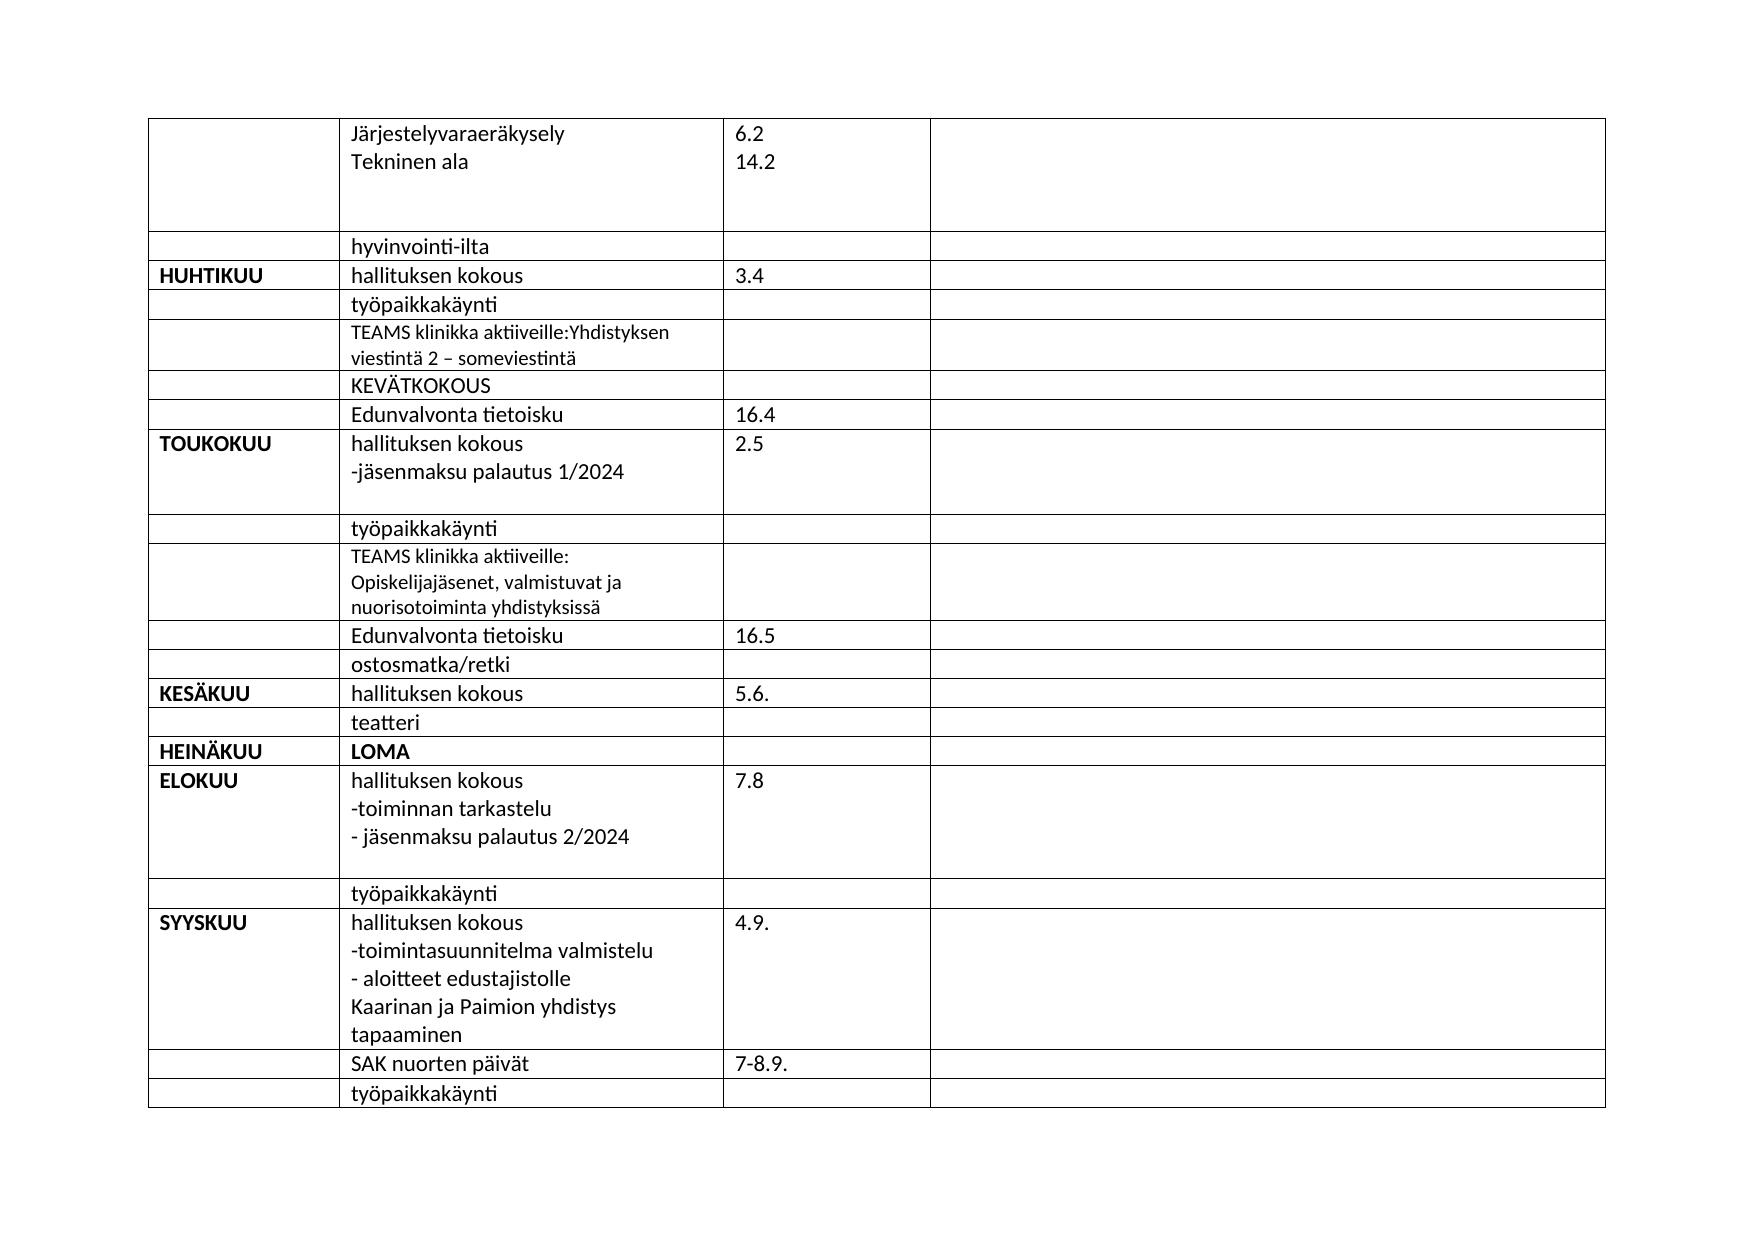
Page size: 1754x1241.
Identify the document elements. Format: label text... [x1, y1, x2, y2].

table_cell [149, 708, 339, 736]
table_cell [340, 119, 723, 231]
table_cell [724, 320, 930, 370]
table_cell hallituksen kokous -toiminnan tarkastelu - jäsenmaksu palautus 2/2024 [340, 766, 723, 878]
table_cell [931, 708, 1605, 736]
table_cell [724, 371, 930, 399]
table_cell [149, 320, 339, 370]
table_cell [931, 232, 1605, 260]
table_cell [931, 1050, 1605, 1078]
table_cell LOMA [340, 737, 723, 765]
table_cell TEAMS klinikka aktiiveille: Opiskelijajäsenet, valmistuvat ja nuorisotoiminta yhdistyksissä [340, 544, 723, 620]
table_cell työpaikkakäynti [340, 515, 723, 543]
table_cell [724, 232, 930, 260]
table_cell KEVÄTKOKOUS [340, 371, 723, 399]
table_cell [149, 650, 339, 678]
table_cell [724, 544, 930, 620]
table_cell HEINÄKUU [149, 737, 339, 765]
table_cell [931, 650, 1605, 678]
table_cell 2.5 [724, 430, 930, 513]
table_cell 3.4 [724, 261, 930, 289]
table_cell SYYSKUU [149, 909, 339, 1048]
table_cell [149, 290, 339, 318]
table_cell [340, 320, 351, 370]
table_cell ELOKUU [149, 766, 339, 878]
table_cell [931, 290, 1605, 318]
table_cell 7-8.9. [724, 1050, 930, 1078]
table_cell [931, 879, 1605, 907]
table_cell [724, 879, 930, 907]
table_cell hyvinvointi-ilta [340, 232, 723, 260]
table_cell [931, 544, 1605, 620]
table_cell [149, 621, 339, 649]
table_cell hallituksen kokous -toimintasuunnitelma valmistelu - aloitteet edustajistolle Kaarinan ja Paimion yhdistys tapaaminen [340, 909, 723, 1048]
table_cell [149, 1079, 339, 1107]
table_cell [149, 1050, 339, 1078]
table_cell työpaikkakäynti [340, 1079, 723, 1107]
table_cell [931, 737, 1605, 765]
table_cell 7.8 [724, 766, 930, 878]
table_cell TOUKOKUU [149, 430, 339, 513]
table_cell Edunvalvonta tietoisku [340, 621, 723, 649]
table_cell teatteri [340, 708, 723, 736]
table_cell [931, 515, 1605, 543]
table_cell [149, 400, 339, 428]
table_cell hallituksen kokous [340, 261, 723, 289]
table_cell 5.6. [724, 679, 930, 707]
table_cell KESÄKUU [149, 679, 339, 707]
table_cell 16.5 [724, 621, 930, 649]
table_cell [149, 371, 339, 399]
table_cell [149, 879, 339, 907]
table_cell [724, 1079, 930, 1107]
table_cell [931, 261, 1605, 289]
table_cell [149, 515, 339, 543]
table_cell [724, 290, 930, 318]
table_cell Edunvalvonta tietoisku [340, 400, 723, 428]
table_cell [931, 400, 1605, 428]
table_cell 6.2 14.2 [724, 119, 930, 231]
table_cell työpaikkakäynti [340, 290, 723, 318]
table_cell [931, 371, 1605, 399]
table_cell [931, 766, 1605, 878]
table_cell työpaikkakäynti [340, 879, 723, 907]
table_cell [724, 737, 930, 765]
table_cell HUHTIKUU [149, 261, 339, 289]
table_cell ostosmatka/retki [340, 650, 723, 678]
table_cell [931, 621, 1605, 649]
table_cell [931, 679, 1605, 707]
table_cell [149, 232, 339, 260]
table_cell [931, 909, 1605, 1048]
table_cell [149, 119, 339, 231]
table_cell TEAMS klinikka aktiiveille:Yhdistyksen viestintä 2 – someviestintä [576, 320, 723, 370]
table_cell SAK nuorten päivät [340, 1050, 723, 1078]
table_cell hallituksen kokous [340, 679, 723, 707]
table_cell hallituksen kokous -jäsenmaksu palautus 1/2024 [340, 430, 723, 513]
table_cell 4.9. [724, 909, 930, 1048]
table_cell 16.4 [724, 400, 930, 428]
table_cell [931, 320, 1605, 370]
table_cell [931, 1079, 1605, 1107]
table_cell [149, 544, 339, 620]
table_cell [724, 708, 930, 736]
table_cell [931, 119, 1605, 231]
table_cell [931, 430, 1605, 513]
table_cell [724, 515, 930, 543]
table_cell [724, 650, 930, 678]
